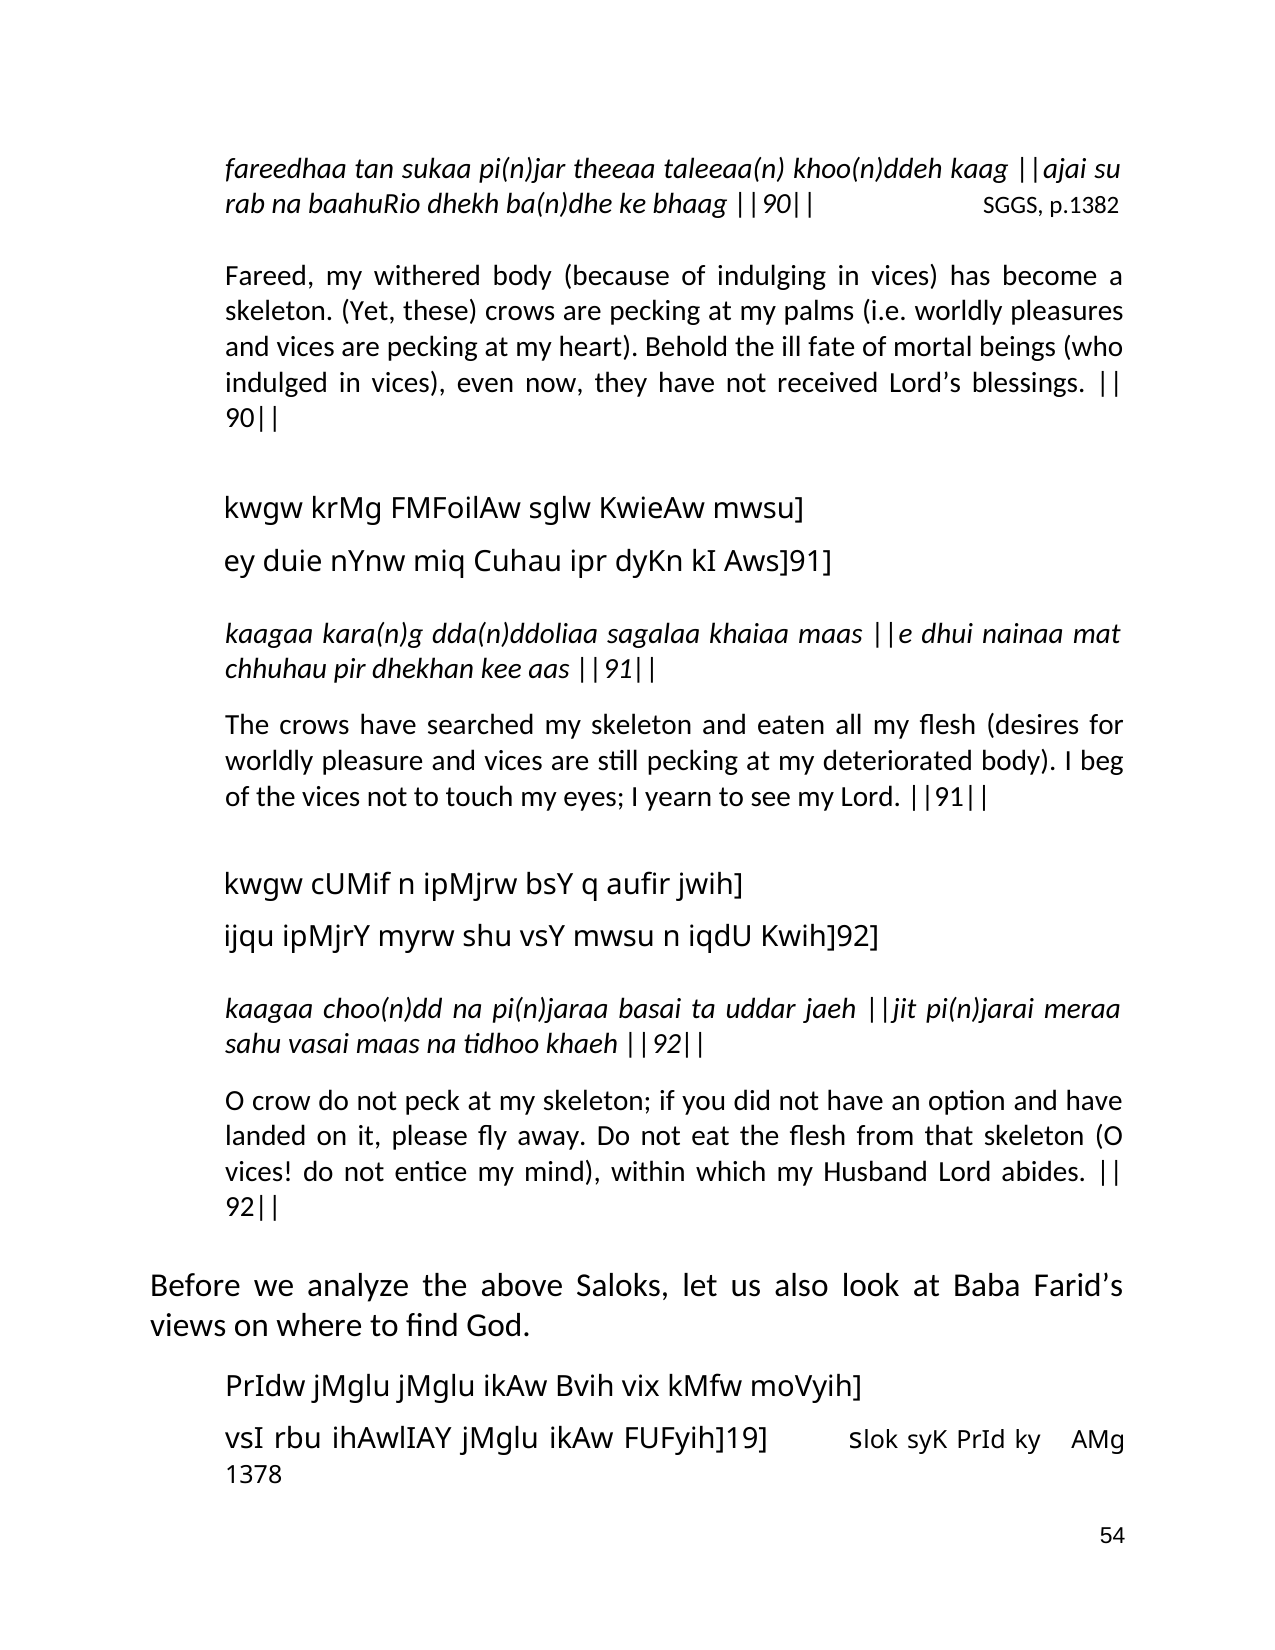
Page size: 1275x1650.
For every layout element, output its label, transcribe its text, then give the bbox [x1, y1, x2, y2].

text Fareed, my withered body (because of indulging in vices) has become a skeleton. (Yet, these) crows are pecking at my palms (i.e. worldly pleasures and vices are pecking at my heart). Behold the ill fate of mortal beings (who indulged in vices), even now, they have not received Lord’s blessings. ||90|| [225, 257, 1125, 435]
text vsI rbu ihAwlIAY jMglu ikAw FUFyih]19] slok syK PrId ky AMg 1378 [225, 1417, 1125, 1491]
text kaagaa choo(n)dd na pi(n)jaraa basai ta uddar jaeh ||jit pi(n)jarai meraa sahu vasai maas na tidhoo khaeh ||92|| [225, 990, 1125, 1061]
text kwgw krMg FMFoilAw sglw KwieAw mwsu] [150, 488, 1125, 527]
text kaagaa kara(n)g dda(n)ddoliaa sagalaa khaiaa maas ||e dhui nainaa mat chhuhau pir dhekhan kee aas ||91|| [225, 615, 1125, 686]
text ey duie nYnw miq Cuhau ipr dyKn kI Aws]91] [150, 540, 1125, 579]
text ijqu ipMjrY myrw shu vsY mwsu n iqdU Kwih]92] [150, 915, 1125, 955]
text fareedhaa tan sukaa pi(n)jar theeaa taleeaa(n) khoo(n)ddeh kaag ||ajai su rab na baahuRio dhekh ba(n)dhe ke bhaag ||90|| SGGS, p.1382 [225, 150, 1125, 221]
text O crow do not peck at my skeleton; if you did not have an option and have landed on it, please fly away. Do not eat the flesh from that skeleton (O vices! do not entice my mind), within which my Husband Lord abides. ||92|| [225, 1082, 1125, 1224]
text Before we analyze the above Saloks, let us also look at Baba Farid’s views on where to find God. [150, 1263, 1125, 1345]
text PrIdw jMglu jMglu ikAw Bvih vix kMfw moVyih] [225, 1365, 1125, 1405]
text The crows have searched my skeleton and eaten all my flesh (desires for worldly pleasure and vices are still pecking at my deteriorated body). I beg of the vices not to touch my eyes; I yearn to see my Lord. ||91|| [225, 706, 1125, 813]
text kwgw cUMif n ipMjrw bsY q aufir jwih] [150, 863, 1125, 903]
